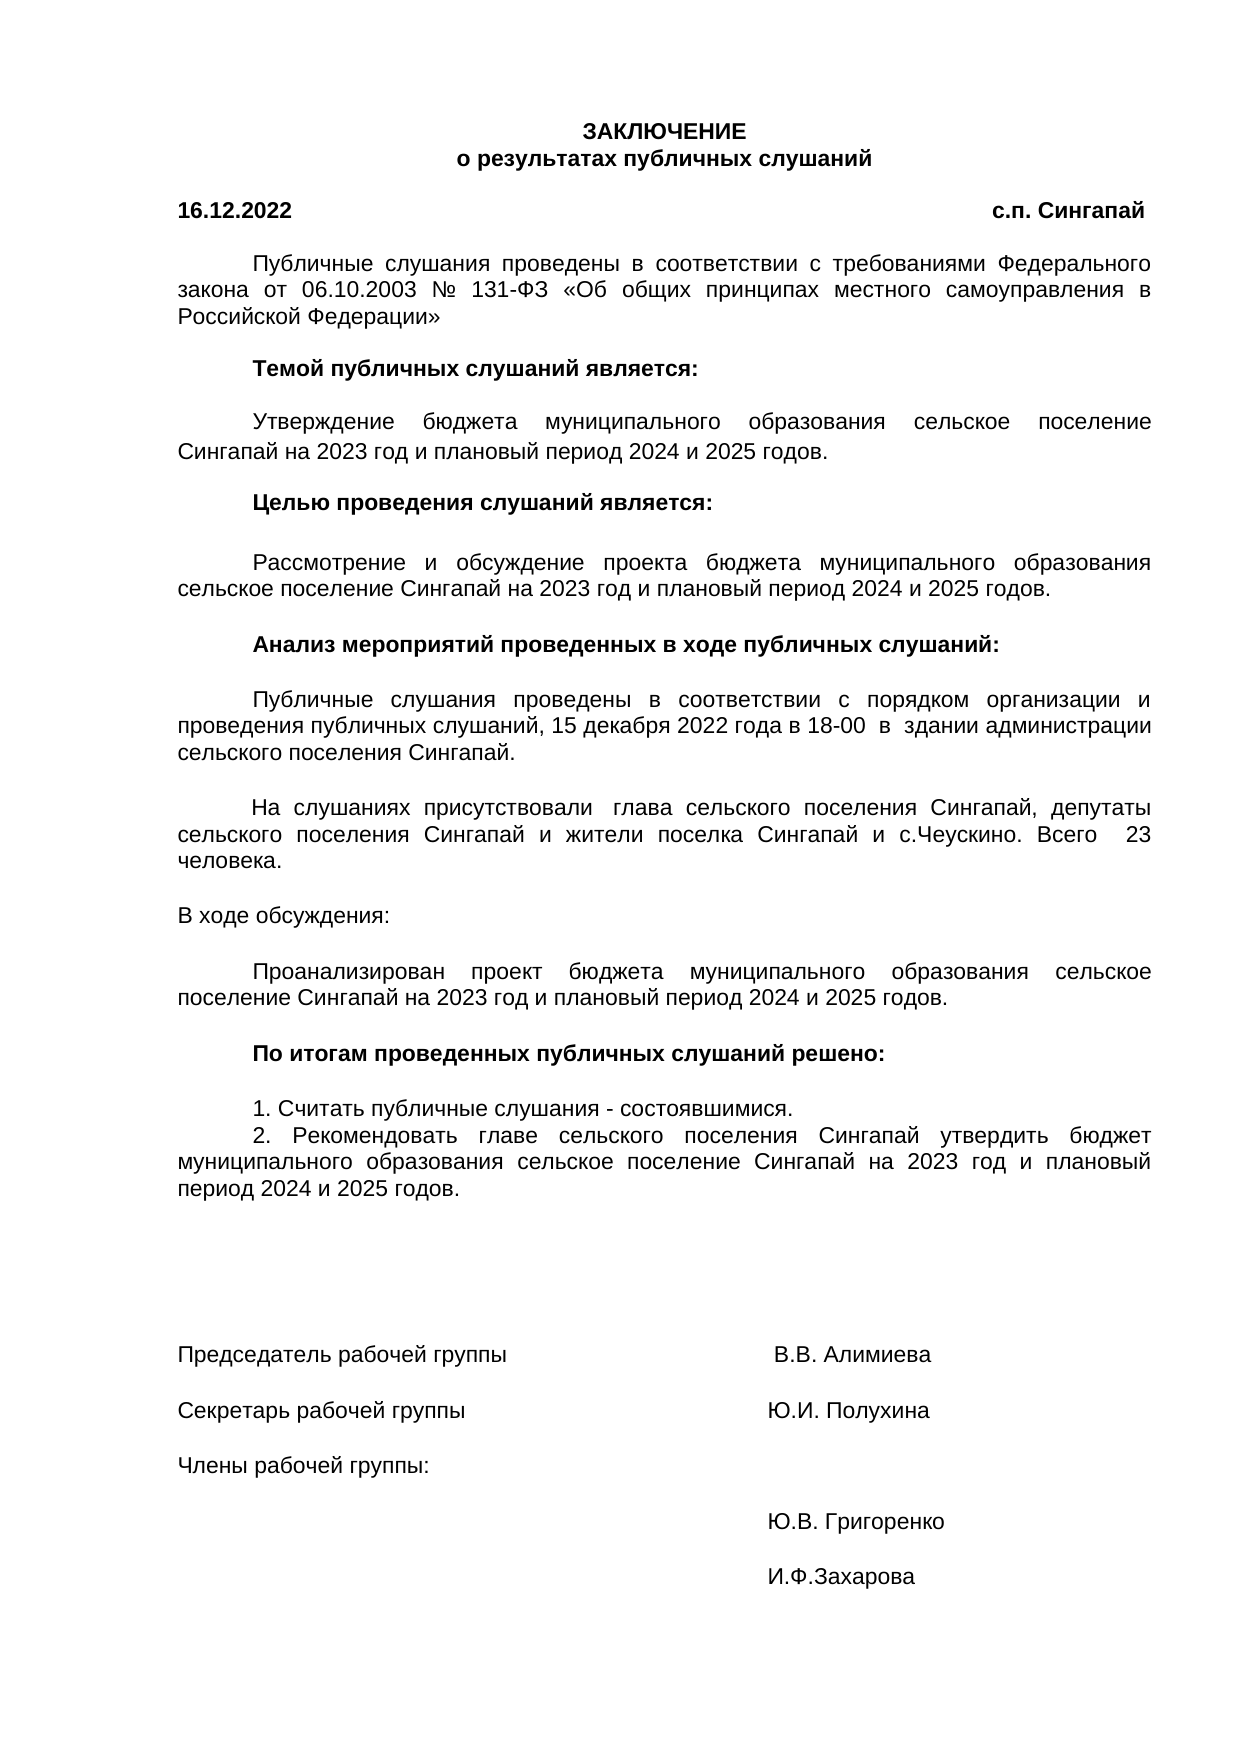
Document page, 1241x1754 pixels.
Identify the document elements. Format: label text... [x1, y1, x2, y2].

text Публичные слушания проведены в соответствии с требованиями Федерального закона от 06.10.2003 № 131-ФЗ «Об общих принципах местного самоуправления в Российской Федерации» [177, 250, 1152, 329]
text о результатах публичных слушаний [177, 144, 1152, 171]
text Целью проведения слушаний является: [177, 489, 1152, 516]
text Публичные слушания проведены в соответствии с порядком организации и проведения публичных слушаний, 15 декабря 2022 года в 18-00 в здании администрации сельского поселения Сингапай. [177, 686, 1152, 765]
text 1. Считать публичные слушания - состоявшимися. [177, 1095, 1152, 1122]
text Рассмотрение и обсуждение проекта бюджета муниципального образования сельское поселение Сингапай на 2023 год и плановый период 2024 и 2025 годов. [177, 549, 1152, 601]
text На слушаниях присутствовали глава сельского поселения Сингапай, депутаты сельского поселения Сингапай и жители поселка Сингапай и с.Чеускино. Всего 23 человека. [177, 794, 1152, 873]
text ЗАКЛЮЧЕНИЕ [177, 118, 1152, 144]
text И.Ф.Захарова [177, 1563, 1152, 1589]
text Члены рабочей группы: [177, 1452, 1152, 1478]
text По итогам проведенных публичных слушаний решено: [177, 1040, 1152, 1066]
text Проанализирован проект бюджета муниципального образования сельское поселение Сингапай на 2023 год и плановый период 2024 и 2025 годов. [177, 958, 1152, 1011]
text 16.12.2022 с.п. Сингапай [177, 197, 1152, 223]
text В ходе обсуждения: [177, 902, 1152, 929]
text Председатель рабочей группы В.В. Алимиева [177, 1341, 1152, 1367]
text Секретарь рабочей группы Ю.И. Полухина [177, 1397, 1152, 1423]
text Темой публичных слушаний является: [177, 355, 1152, 382]
text Ю.В. Григоренко [177, 1508, 1152, 1534]
text Утверждение бюджета муниципального образования сельское поселение Сингапай на 2023 год и плановый период 2024 и 2025 годов. [177, 408, 1152, 464]
text 2. Рекомендовать главе сельского поселения Сингапай утвердить бюджет муниципального образования сельское поселение Сингапай на 2023 год и плановый период 2024 и 2025 годов. [177, 1122, 1152, 1201]
text Анализ мероприятий проведенных в ходе публичных слушаний: [177, 631, 1152, 657]
